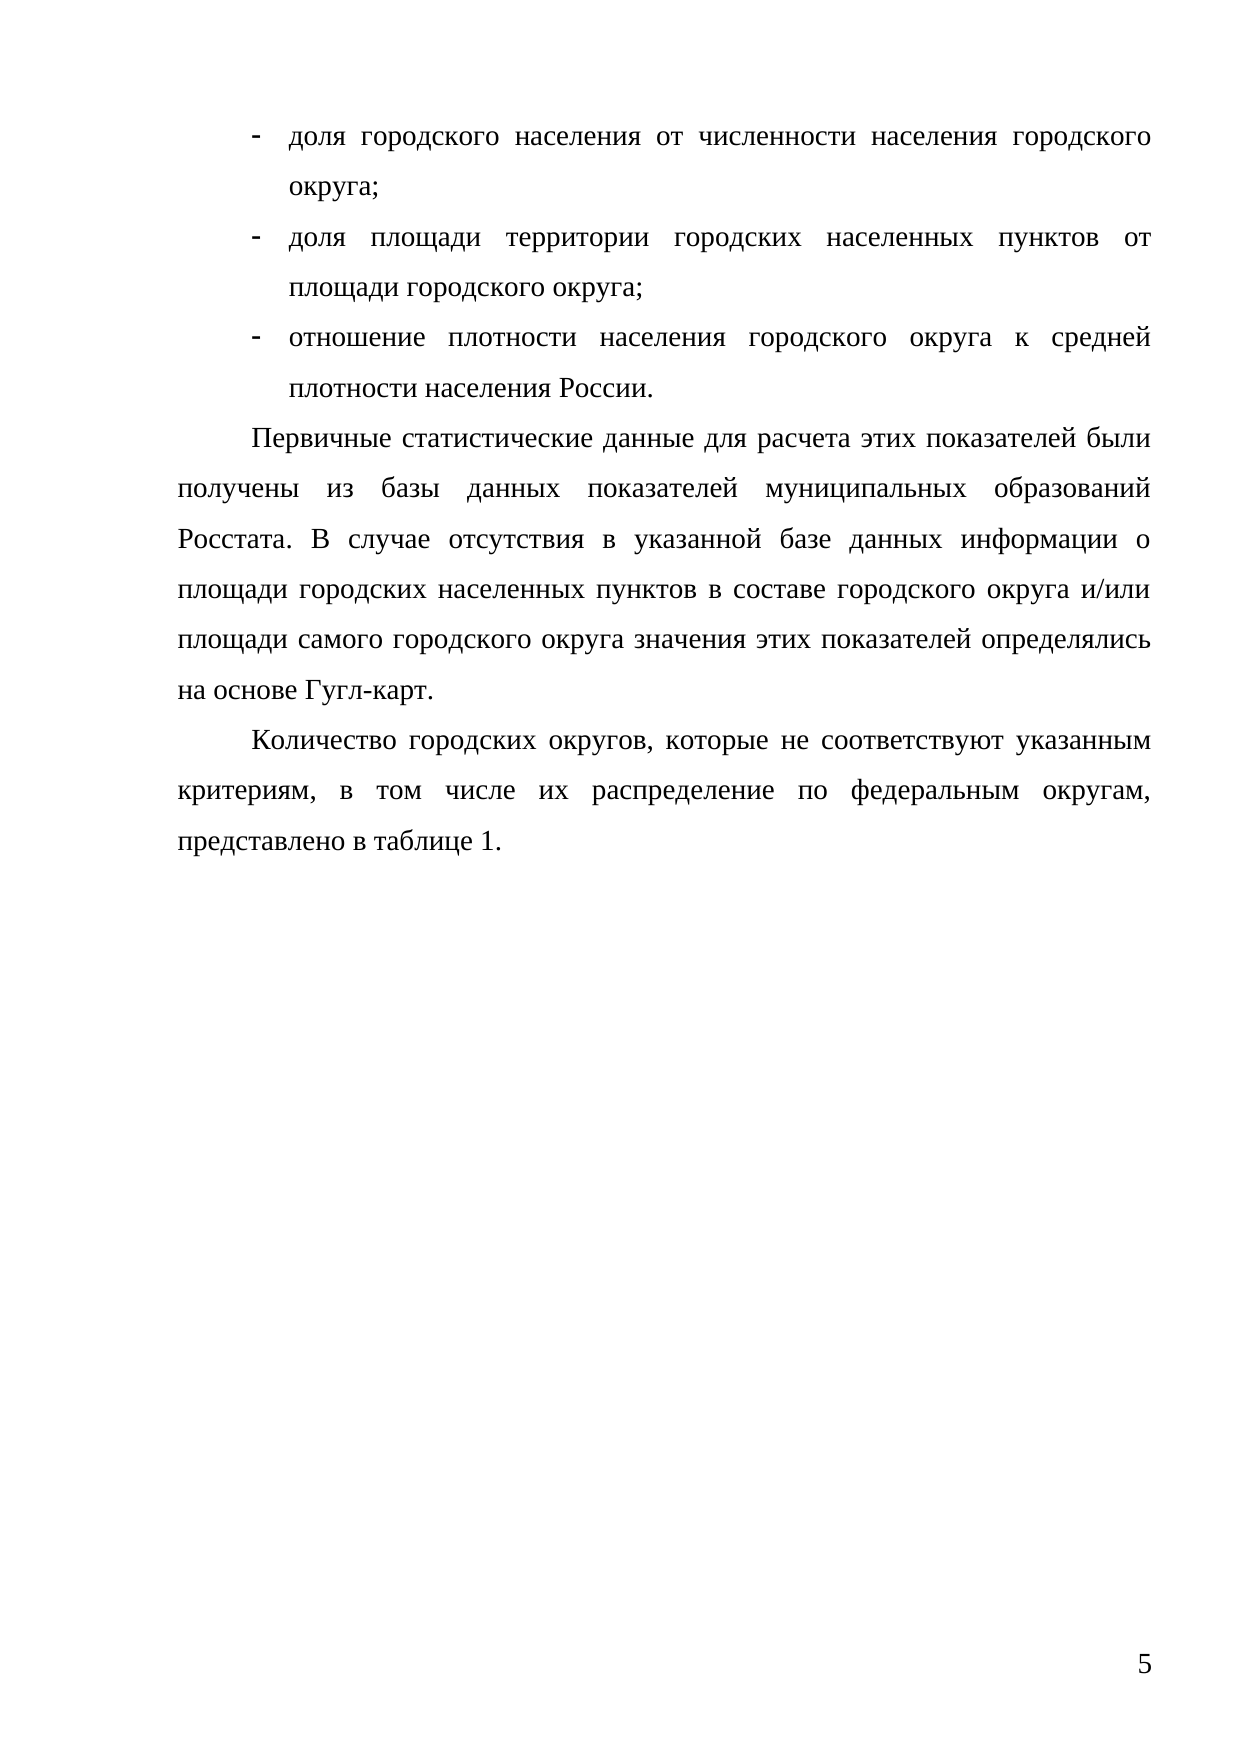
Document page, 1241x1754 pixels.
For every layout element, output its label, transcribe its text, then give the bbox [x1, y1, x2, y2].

list доля городского населения от численности населения городского округа; [251, 118, 1152, 202]
list отношение плотности населения городского округа к средней плотности населения России. [251, 319, 1152, 403]
text Количество городских округов, которые не соответствуют указанным критериям, в том числе их распределение по федеральным округам, представлено в таблице 1. [177, 722, 1152, 856]
list доля площади территории городских населенных пунктов от площади городского округа; [251, 219, 1152, 303]
text Первичные статистические данные для расчета этих показателей были получены из базы данных показателей муниципальных образований Росстата. В случае отсутствия в указанной базе данных информации о площади городских населенных пунктов в составе городского округа и/или площади самого городского округа значения этих показателей определялись на основе Гугл-карт. [177, 420, 1152, 705]
